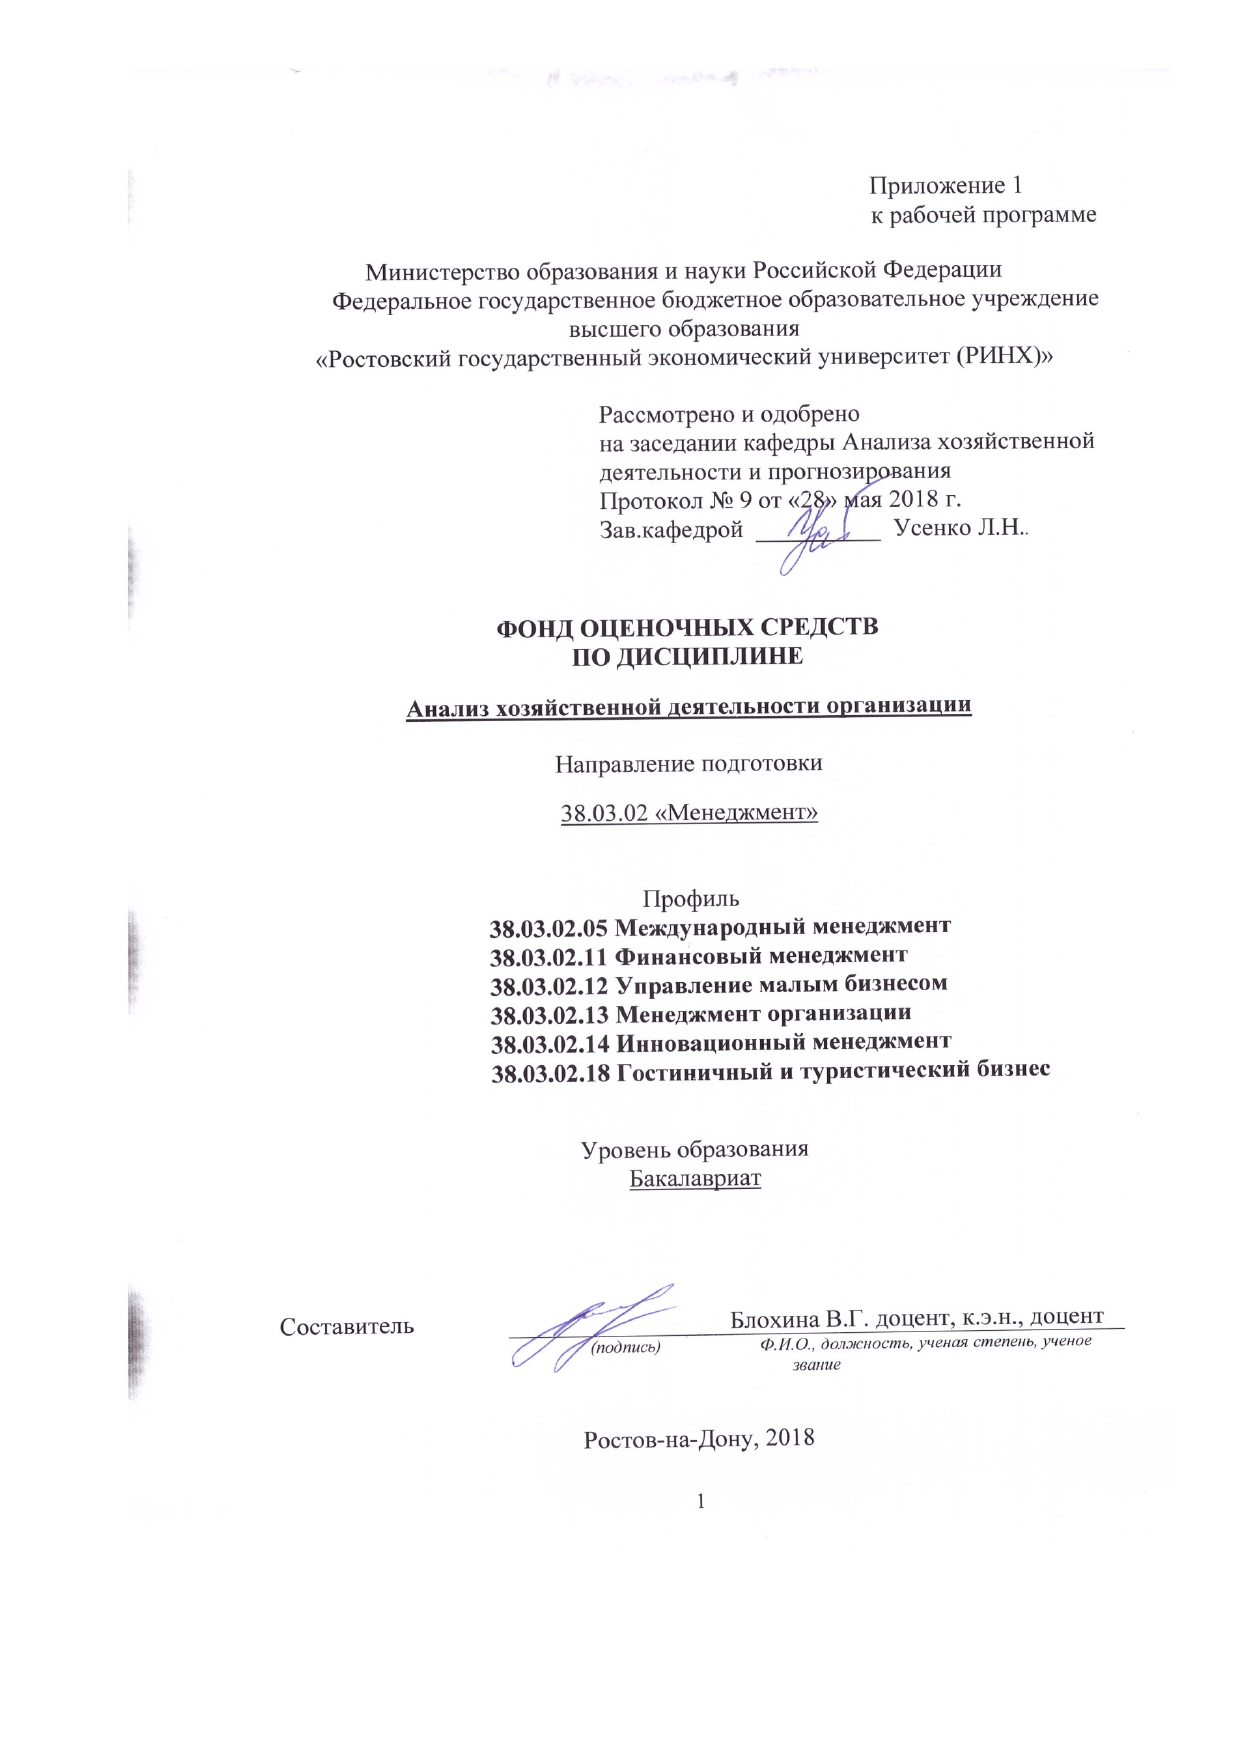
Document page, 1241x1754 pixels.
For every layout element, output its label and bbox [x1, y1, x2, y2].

picture [118, 59, 1182, 1562]
